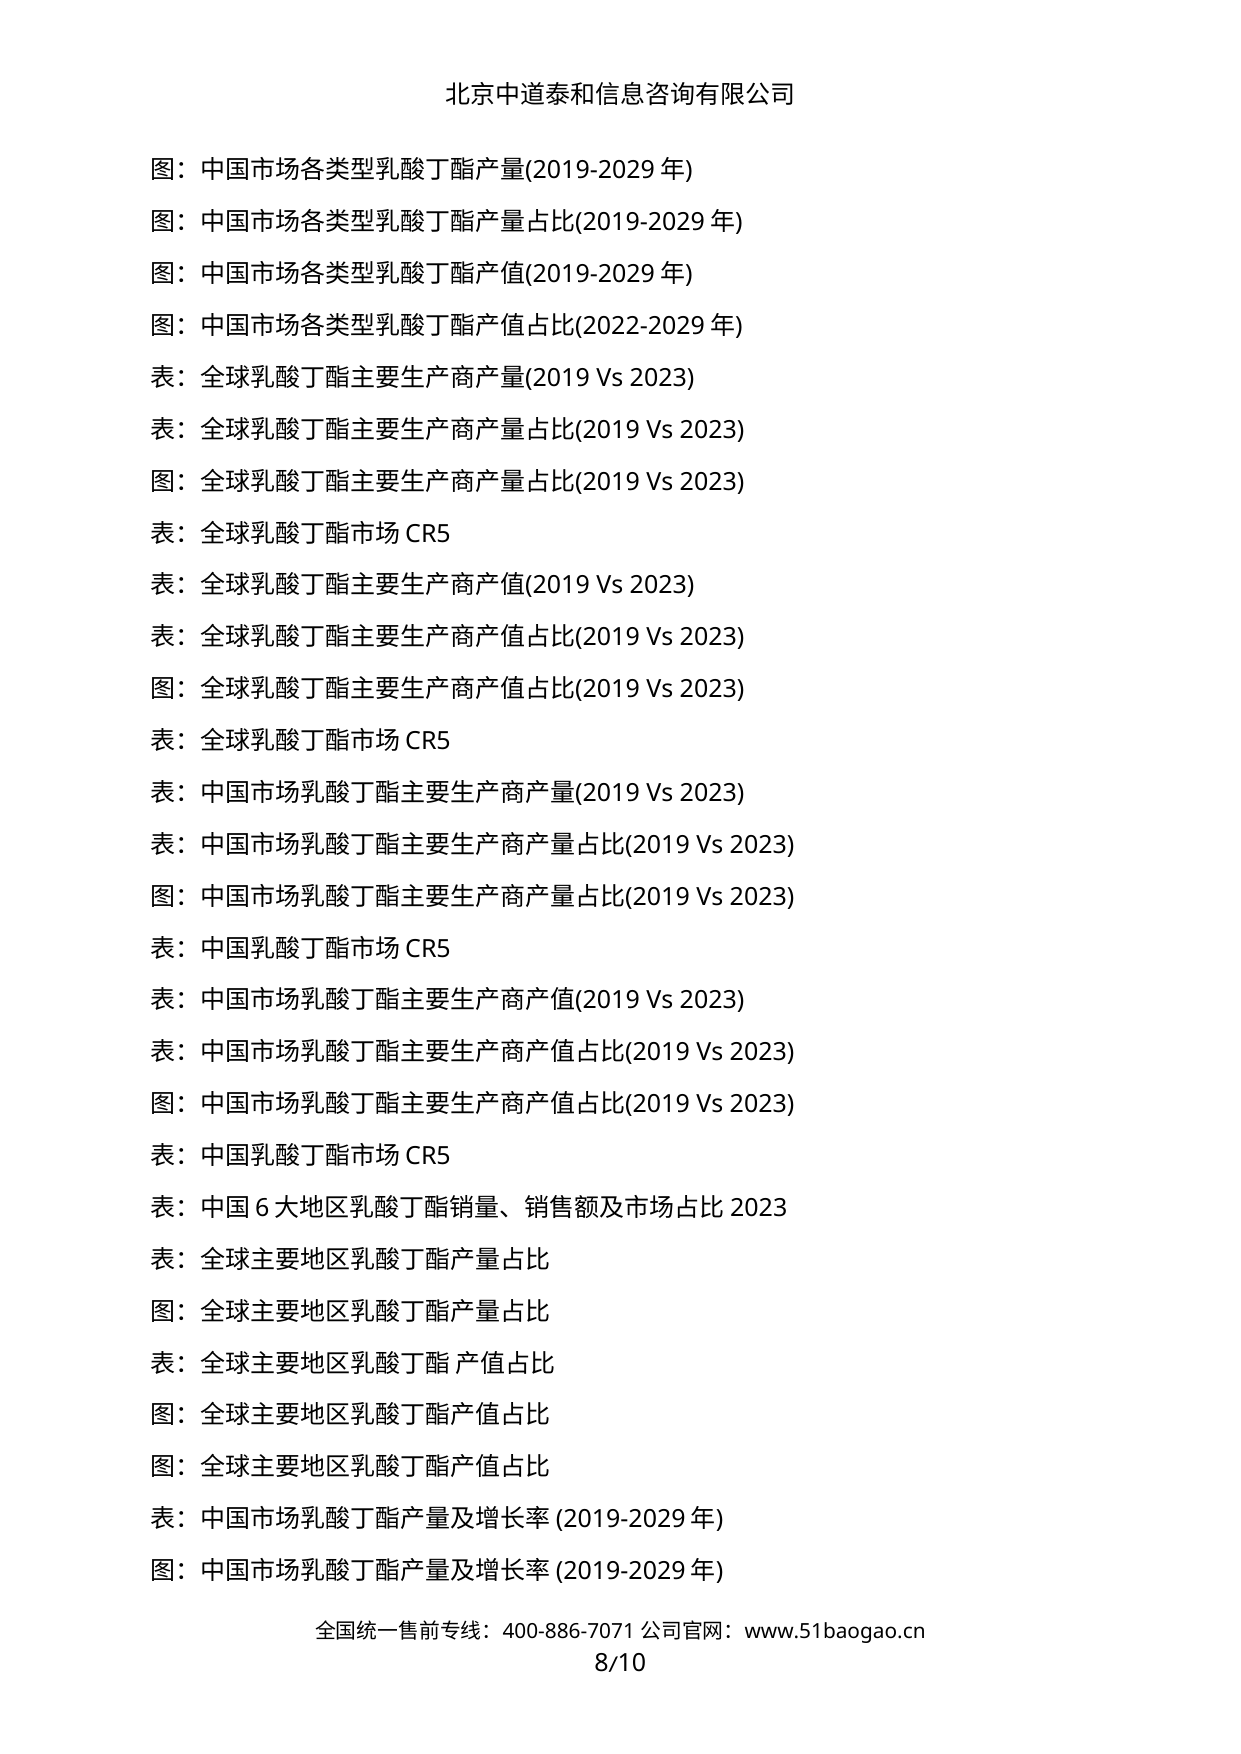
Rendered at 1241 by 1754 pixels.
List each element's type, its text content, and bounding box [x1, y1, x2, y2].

text 图：中国市场各类型乳酸丁酯产值(2019-2029年) [150, 254, 1090, 290]
text 图：全球乳酸丁酯主要生产商产值占比(2019 Vs 2023) [150, 669, 1090, 705]
text 图：全球主要地区乳酸丁酯产值占比 [150, 1447, 1090, 1483]
text 图：中国市场乳酸丁酯产量及增长率 (2019-2029年) [150, 1551, 1090, 1587]
text 表：全球乳酸丁酯主要生产商产值占比(2019 Vs 2023) [150, 617, 1090, 653]
text 表：全球乳酸丁酯市场CR5 [150, 513, 1090, 549]
text 图：中国市场各类型乳酸丁酯产量(2019-2029年) [150, 150, 1090, 186]
text 表：全球乳酸丁酯主要生产商产量占比(2019 Vs 2023) [150, 409, 1090, 446]
text 图：中国市场乳酸丁酯主要生产商产量占比(2019 Vs 2023) [150, 876, 1090, 912]
text 表：中国乳酸丁酯市场CR5 [150, 1136, 1090, 1172]
text 图：中国市场各类型乳酸丁酯产值占比(2022-2029年) [150, 306, 1090, 342]
text 表：中国乳酸丁酯市场CR5 [150, 928, 1090, 964]
text 表：全球乳酸丁酯主要生产商产量(2019 Vs 2023) [150, 357, 1090, 394]
text 表：中国市场乳酸丁酯主要生产商产值(2019 Vs 2023) [150, 980, 1090, 1016]
text 图：中国市场乳酸丁酯主要生产商产值占比(2019 Vs 2023) [150, 1084, 1090, 1120]
text 表：中国6大地区乳酸丁酯销量、销售额及市场占比 2023 [150, 1187, 1090, 1224]
text 表：中国市场乳酸丁酯主要生产商产值占比(2019 Vs 2023) [150, 1032, 1090, 1068]
text 表：中国市场乳酸丁酯主要生产商产量(2019 Vs 2023) [150, 772, 1090, 809]
text 图：全球乳酸丁酯主要生产商产量占比(2019 Vs 2023) [150, 461, 1090, 497]
text 表：全球主要地区乳酸丁酯 产值占比 [150, 1343, 1090, 1379]
text 图：中国市场各类型乳酸丁酯产量占比(2019-2029年) [150, 202, 1090, 238]
text 表：中国市场乳酸丁酯主要生产商产量占比(2019 Vs 2023) [150, 824, 1090, 861]
text 图：全球主要地区乳酸丁酯产值占比 [150, 1395, 1090, 1431]
text 表：全球乳酸丁酯市场CR5 [150, 721, 1090, 757]
text 表：全球乳酸丁酯主要生产商产值(2019 Vs 2023) [150, 565, 1090, 601]
text 图：全球主要地区乳酸丁酯产量占比 [150, 1291, 1090, 1327]
text 表：中国市场乳酸丁酯产量及增长率 (2019-2029年) [150, 1499, 1090, 1535]
text 表：全球主要地区乳酸丁酯产量占比 [150, 1239, 1090, 1276]
